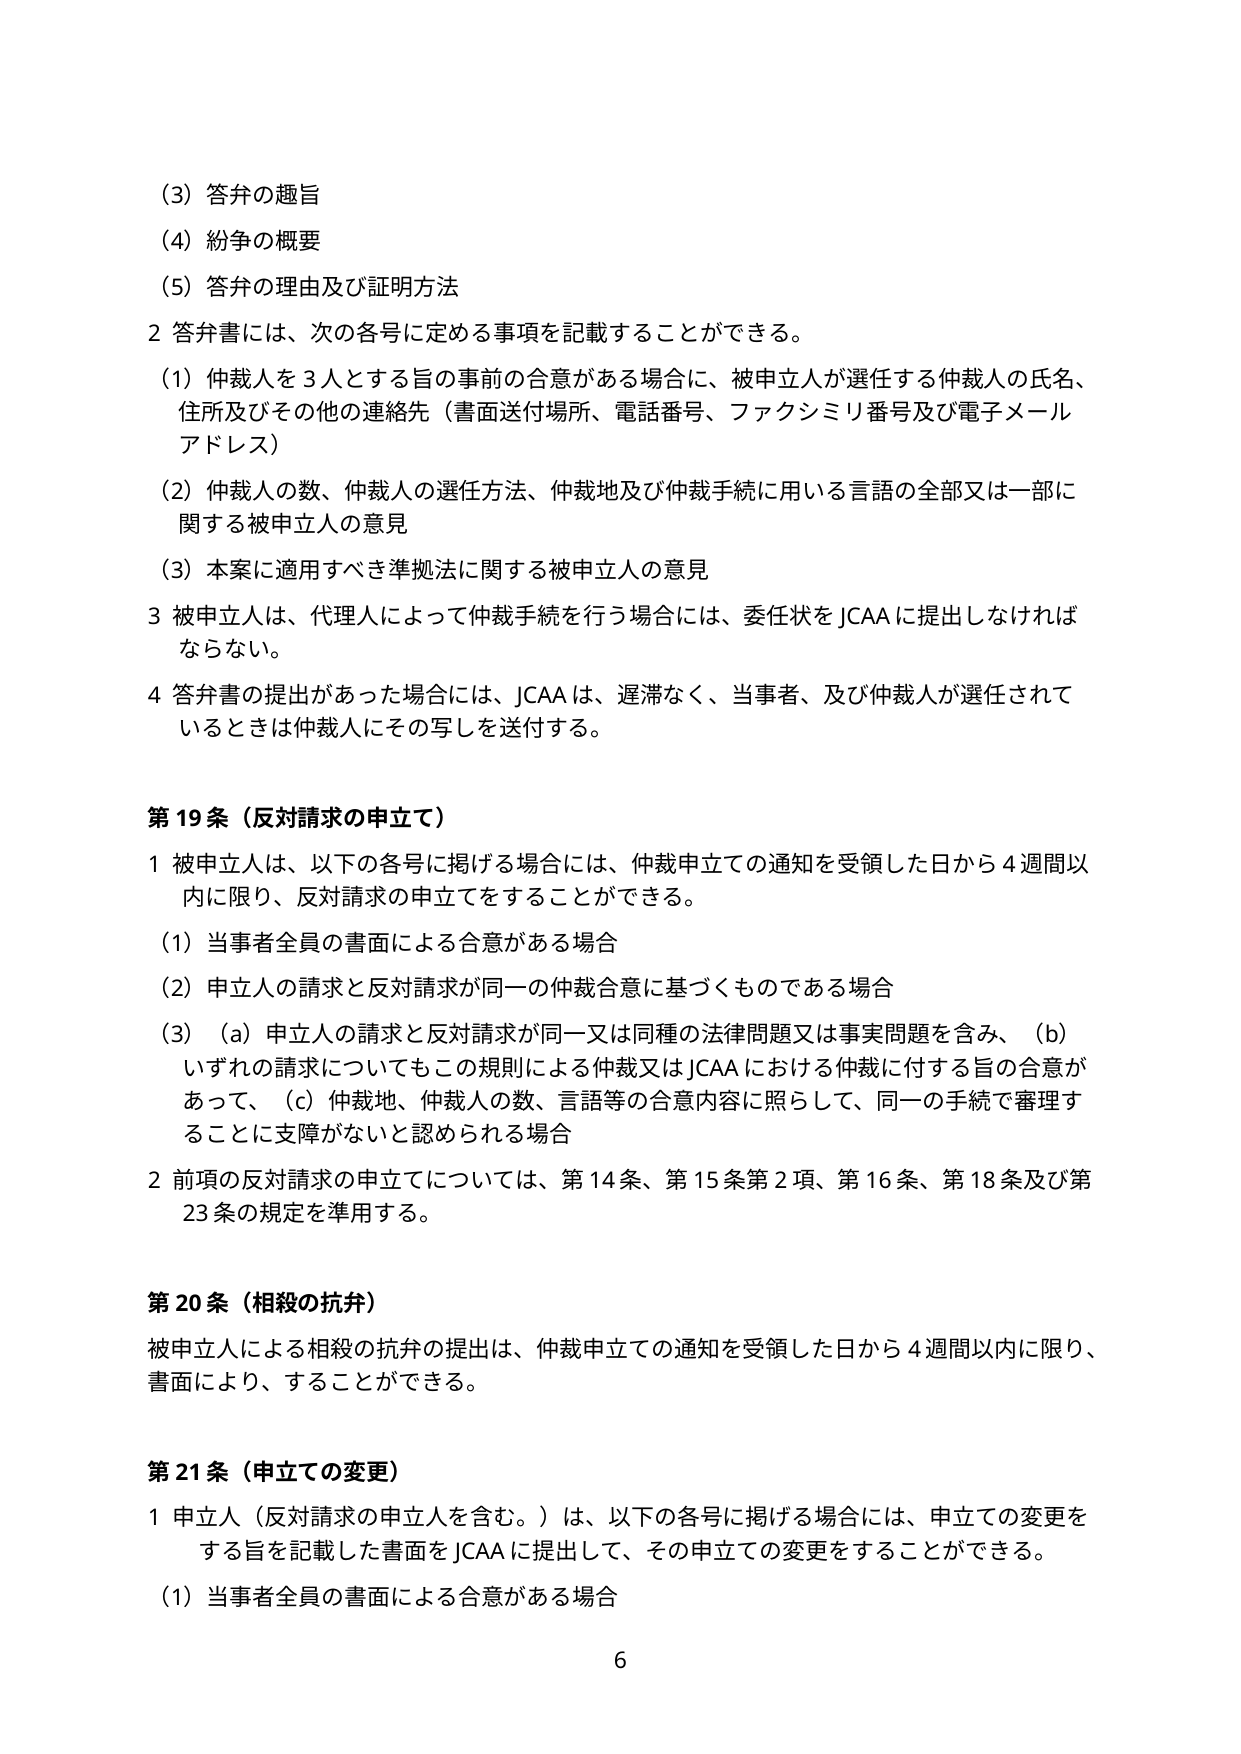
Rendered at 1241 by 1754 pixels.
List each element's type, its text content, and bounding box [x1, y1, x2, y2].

text （1）当事者全員の書面による合意がある場合 [148, 1578, 1092, 1612]
subtitle 第21条（申立ての変更） [148, 1453, 1092, 1487]
text 2 前項の反対請求の申立てについては、第14条、第15条第2項、第16条、第18条及び第23条の規定を準用する。 [148, 1162, 1092, 1228]
text 1 被申立人は、以下の各号に掲げる場合には、仲裁申立ての通知を受領した日から4週間以内に限り、反対請求の申立てをすることができる。 [148, 845, 1092, 912]
text （3）本案に適用すべき準拠法に関する被申立人の意見 [148, 552, 1092, 585]
text 1 申立人（反対請求の申立人を含む。）は、以下の各号に掲げる場合には、申立ての変更をする旨を記載した書面をJCAAに提出して、その申立ての変更をすることができる。 [148, 1499, 1092, 1566]
text （3）（a）申立人の請求と反対請求が同一又は同種の法律問題又は事実問題を含み、（b）いずれの請求についてもこの規則による仲裁又はJCAAにおける仲裁に付する旨の合意があって、（c）仲裁地、仲裁人の数、言語等の合意内容に照らして、同一の手続で審理することに支障がないと認められる場合 [148, 1016, 1092, 1149]
text （2）仲裁人の数、仲裁人の選任方法、仲裁地及び仲裁手続に用いる言語の全部又は一部に関する被申立人の意見 [148, 473, 1092, 539]
subtitle 第19条（反対請求の申立て） [148, 799, 1092, 833]
text 3 被申立人は、代理人によって仲裁手続を行う場合には、委任状をJCAAに提出しなければならない。 [148, 598, 1092, 664]
text （1）仲裁人を3人とする旨の事前の合意がある場合に、被申立人が選任する仲裁人の氏名、住所及びその他の連絡先（書面送付場所、電話番号、ファクシミリ番号及び電子メールアドレス） [148, 361, 1092, 460]
text 2 答弁書には、次の各号に定める事項を記載することができる。 [148, 315, 1092, 348]
text （2）申立人の請求と反対請求が同一の仲裁合意に基づくものである場合 [148, 970, 1092, 1004]
text （3）答弁の趣旨 [148, 177, 1092, 211]
text （5）答弁の理由及び証明方法 [148, 269, 1092, 302]
text （1）当事者全員の書面による合意がある場合 [148, 924, 1092, 958]
subtitle 第20条（相殺の抗弁） [148, 1285, 1092, 1318]
text 4 答弁書の提出があった場合には、JCAAは、遅滞なく、当事者、及び仲裁人が選任されているときは仲裁人にその写しを送付する。 [148, 677, 1092, 743]
text 被申立人による相殺の抗弁の提出は、仲裁申立ての通知を受領した日から4週間以内に限り、書面により、することができる。 [148, 1331, 1092, 1397]
text （4）紛争の概要 [148, 223, 1092, 256]
